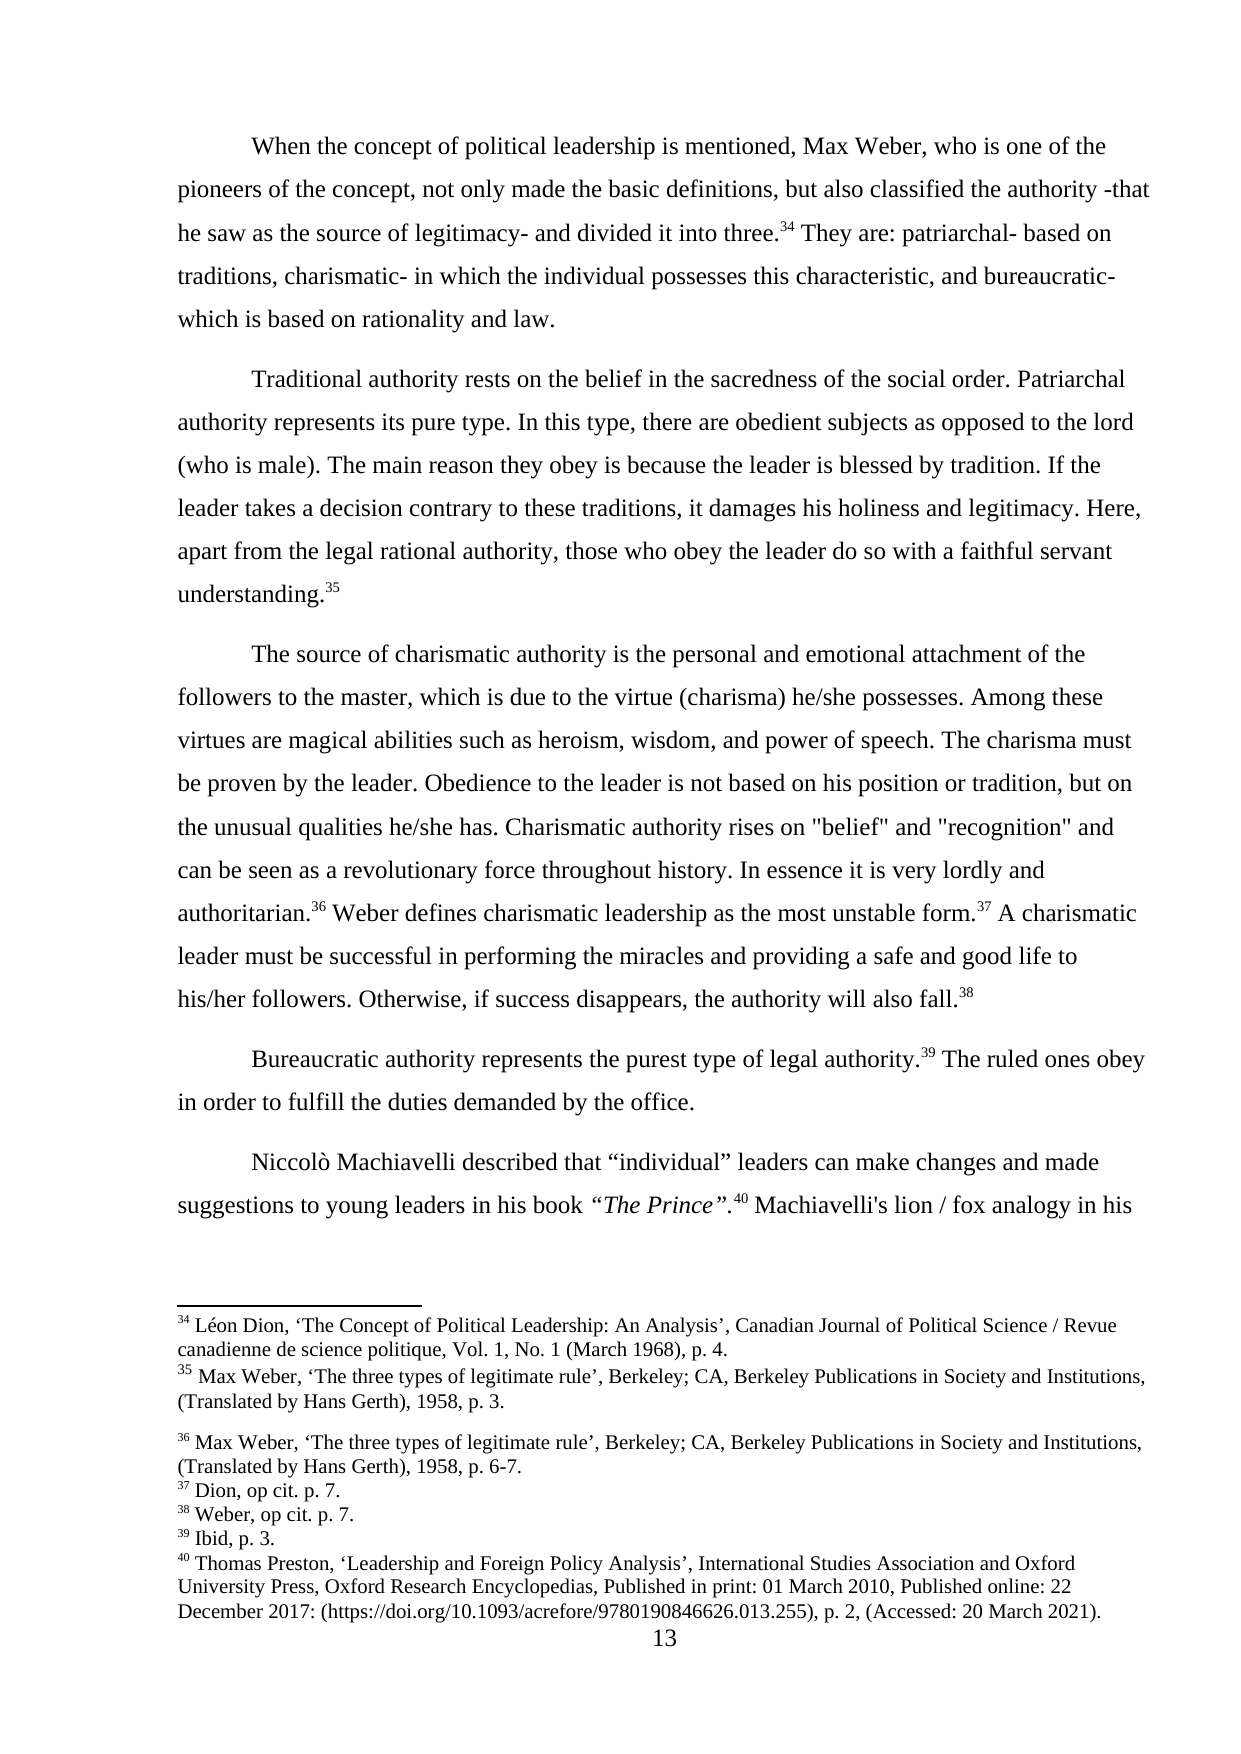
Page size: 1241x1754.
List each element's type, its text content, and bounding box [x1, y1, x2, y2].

text When the concept of political leadership is mentioned, Max Weber, who is one of the pioneers of the concept, not only made the basic definitions, but also classified the authority -that he saw as the source of legitimacy- and divided it into three. They are: patriarchal- based on traditions, charismatic- in which the individual possesses this characteristic, and bureaucratic- which is based on rationality and law. [177, 131, 1152, 333]
text The source of charismatic authority is the personal and emotional attachment of the followers to the master, which is due to the virtue (charisma) he/she possesses. Among these virtues are magical abilities such as heroism, wisdom, and power of speech. The charisma must be proven by the leader. Obedience to the leader is not based on his position or tradition, but on the unusual qualities he/she has. Charismatic authority rises on "belief" and "recognition" and can be seen as a revolutionary force throughout history. In essence it is very lordly and authoritarian. Weber defines charismatic leadership as the most unstable form. A charismatic leader must be successful in performing the miracles and providing a safe and good life to his/her followers. Otherwise, if success disappears, the authority will also fall. [177, 639, 1152, 1013]
text Niccolò Machiavelli described that “individual” leaders can make changes and made suggestions to young leaders in his book “The Prince”. Machiavelli's lion / fox analogy in his descriptions of the nature of leadership is still relevant even today. In these metaphors, the lion represents physical strength, while the fox represents cognitive power in terms of acting wisely in the sight of traps- fortuna. What is meant by “fortuna (luck)” is the concept that he frequently stands on in his book the Prince, that leaders use their wisdom and skills to defeat violent and destructive forces which human beings cannot control and hide their positions and reach their goals. Since both, lion and fox, have their own weaknesses, a good leader should have both characteristics together. These implications of Machiavelli put the relationship between the leader and his environment at the center. In this context, the roles and obligations of leaders are matched with the trust and welfare of their social existence. [177, 1147, 1152, 1219]
text Bureaucratic authority represents the purest type of legal authority. The ruled ones obey in order to fulfill the duties demanded by the office. [177, 1044, 1152, 1116]
text Traditional authority rests on the belief in the sacredness of the social order. Patriarchal authority represents its pure type. In this type, there are obedient subjects as opposed to the lord (who is male). The main reason they obey is because the leader is blessed by tradition. If the leader takes a decision contrary to these traditions, it damages his holiness and legitimacy. Here, apart from the legal rational authority, those who obey the leader do so with a faithful servant understanding. [177, 364, 1152, 608]
